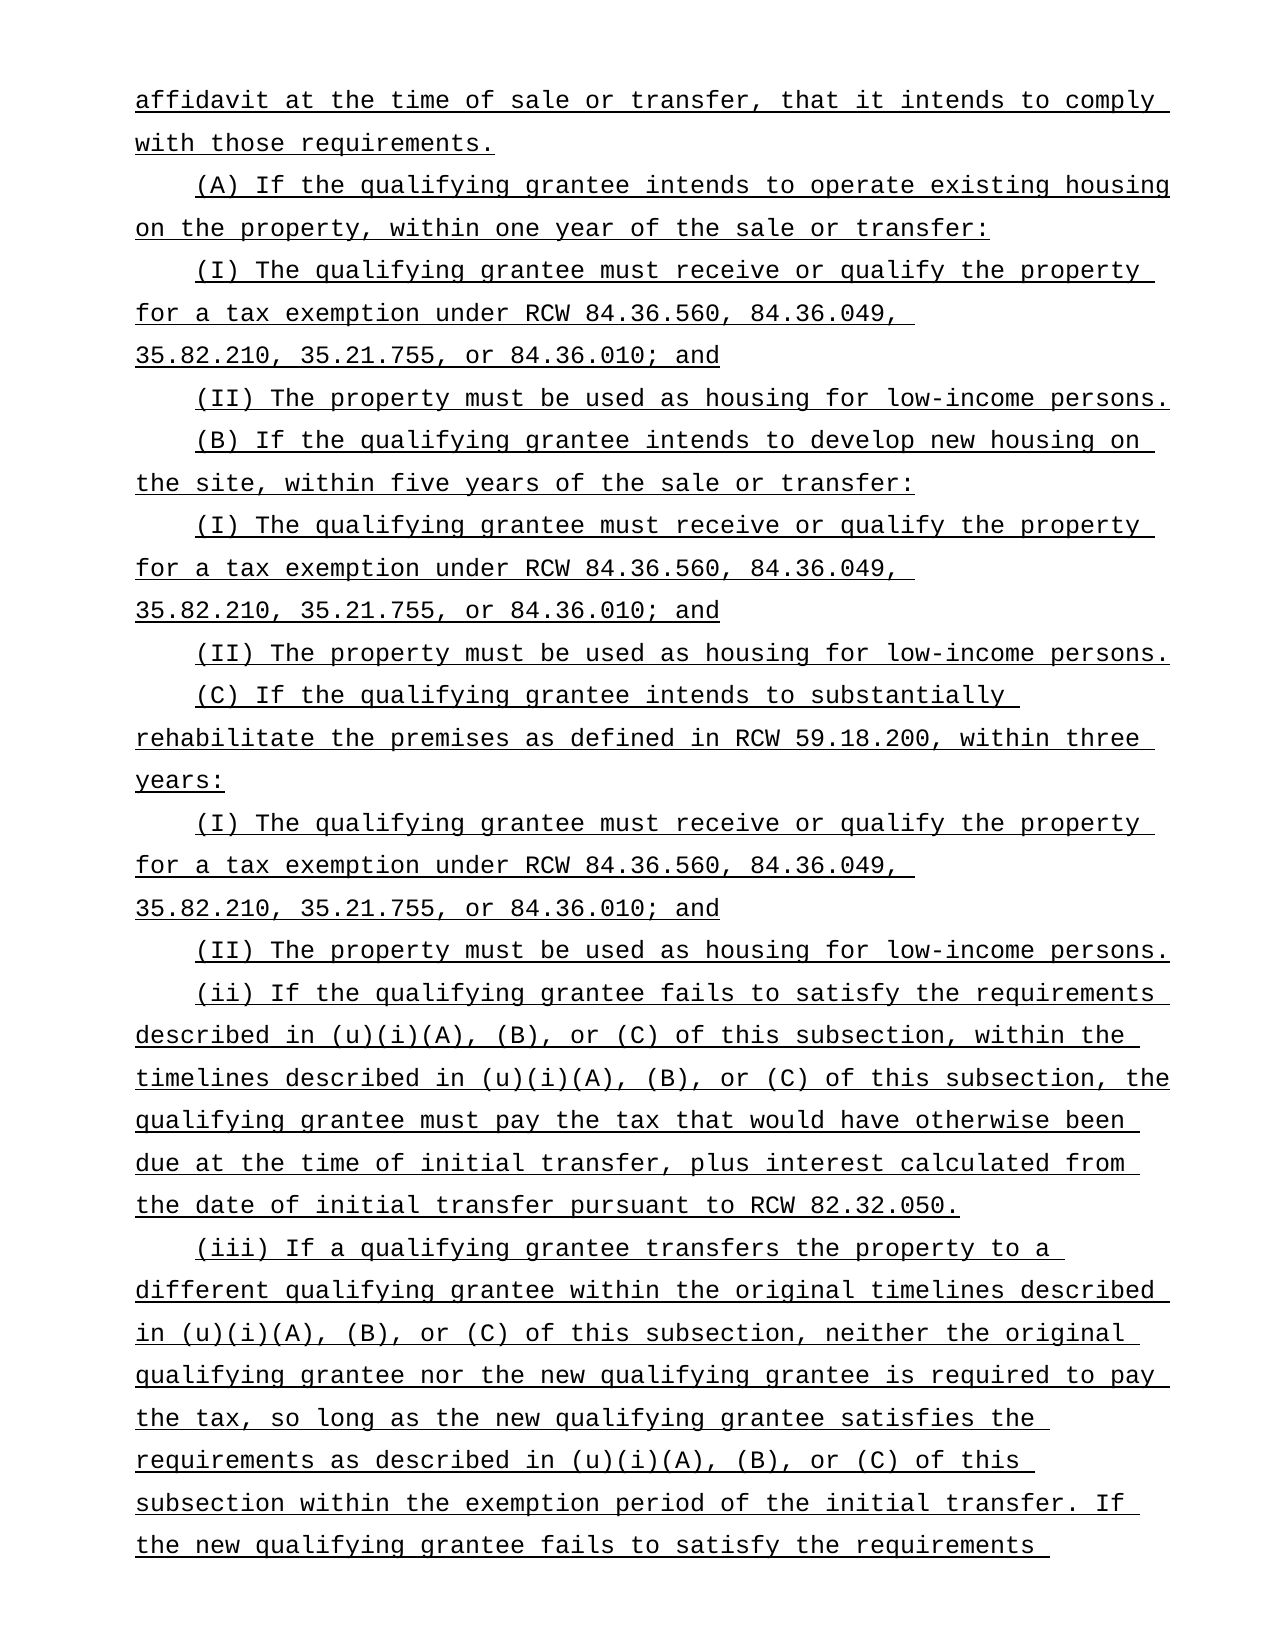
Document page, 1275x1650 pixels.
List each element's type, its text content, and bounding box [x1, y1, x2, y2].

text (II) The property must be used as housing for low-income persons. [135, 627, 1170, 670]
text (II) The property must be used as housing for low-income persons. [135, 372, 1170, 415]
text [135, 75, 1170, 111]
text (I) The qualifying grantee must receive or qualify the property for a tax exemption under RCW 84.36.560, 84.36.049, 35.82.210, 35.21.755, or 84.36.010; and [135, 245, 1170, 372]
text (ii) If the qualifying grantee fails to satisfy the requirements described in (u)(i)(A), (B), or (C) of this subsection, within the timelines described in (u)(i)(A), (B), or (C) of this subsection, the qualifying grantee must pay the tax that would have otherwise been due at the time of initial transfer, plus interest calculated from the date of initial transfer pursuant to RCW 82.32.050. [135, 967, 1170, 1089]
text (I) The qualifying grantee must receive or qualify the property for a tax exemption under RCW 84.36.560, 84.36.049, 35.82.210, 35.21.755, or 84.36.010; and [135, 500, 1170, 627]
text (ii) If the qualifying grantee fails to satisfy the requirements described in (u)(i)(A), (B), or (C) of this subsection, within the timelines described in (u)(i)(A), (B), or (C) of this subsection, the qualifying grantee must pay the tax that would have otherwise been due at the time of initial transfer, plus interest calculated from the date of initial transfer pursuant to RCW 82.32.050. [135, 1090, 1170, 1222]
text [135, 1388, 1170, 1562]
text (II) The property must be used as housing for low-income persons. [135, 925, 1170, 967]
text (A) If the qualifying grantee intends to operate existing housing on the property, within one year of the sale or transfer: [135, 160, 1170, 245]
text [135, 113, 1170, 160]
text (I) The qualifying grantee must receive or qualify the property for a tax exemption under RCW 84.36.560, 84.36.049, 35.82.210, 35.21.755, or 84.36.010; and [135, 797, 1170, 925]
text (C) If the qualifying grantee intends to substantially rehabilitate the premises as defined in RCW 59.18.200, within three years: [135, 670, 1170, 797]
text (B) If the qualifying grantee intends to develop new housing on the site, within five years of the sale or transfer: [135, 415, 1170, 500]
